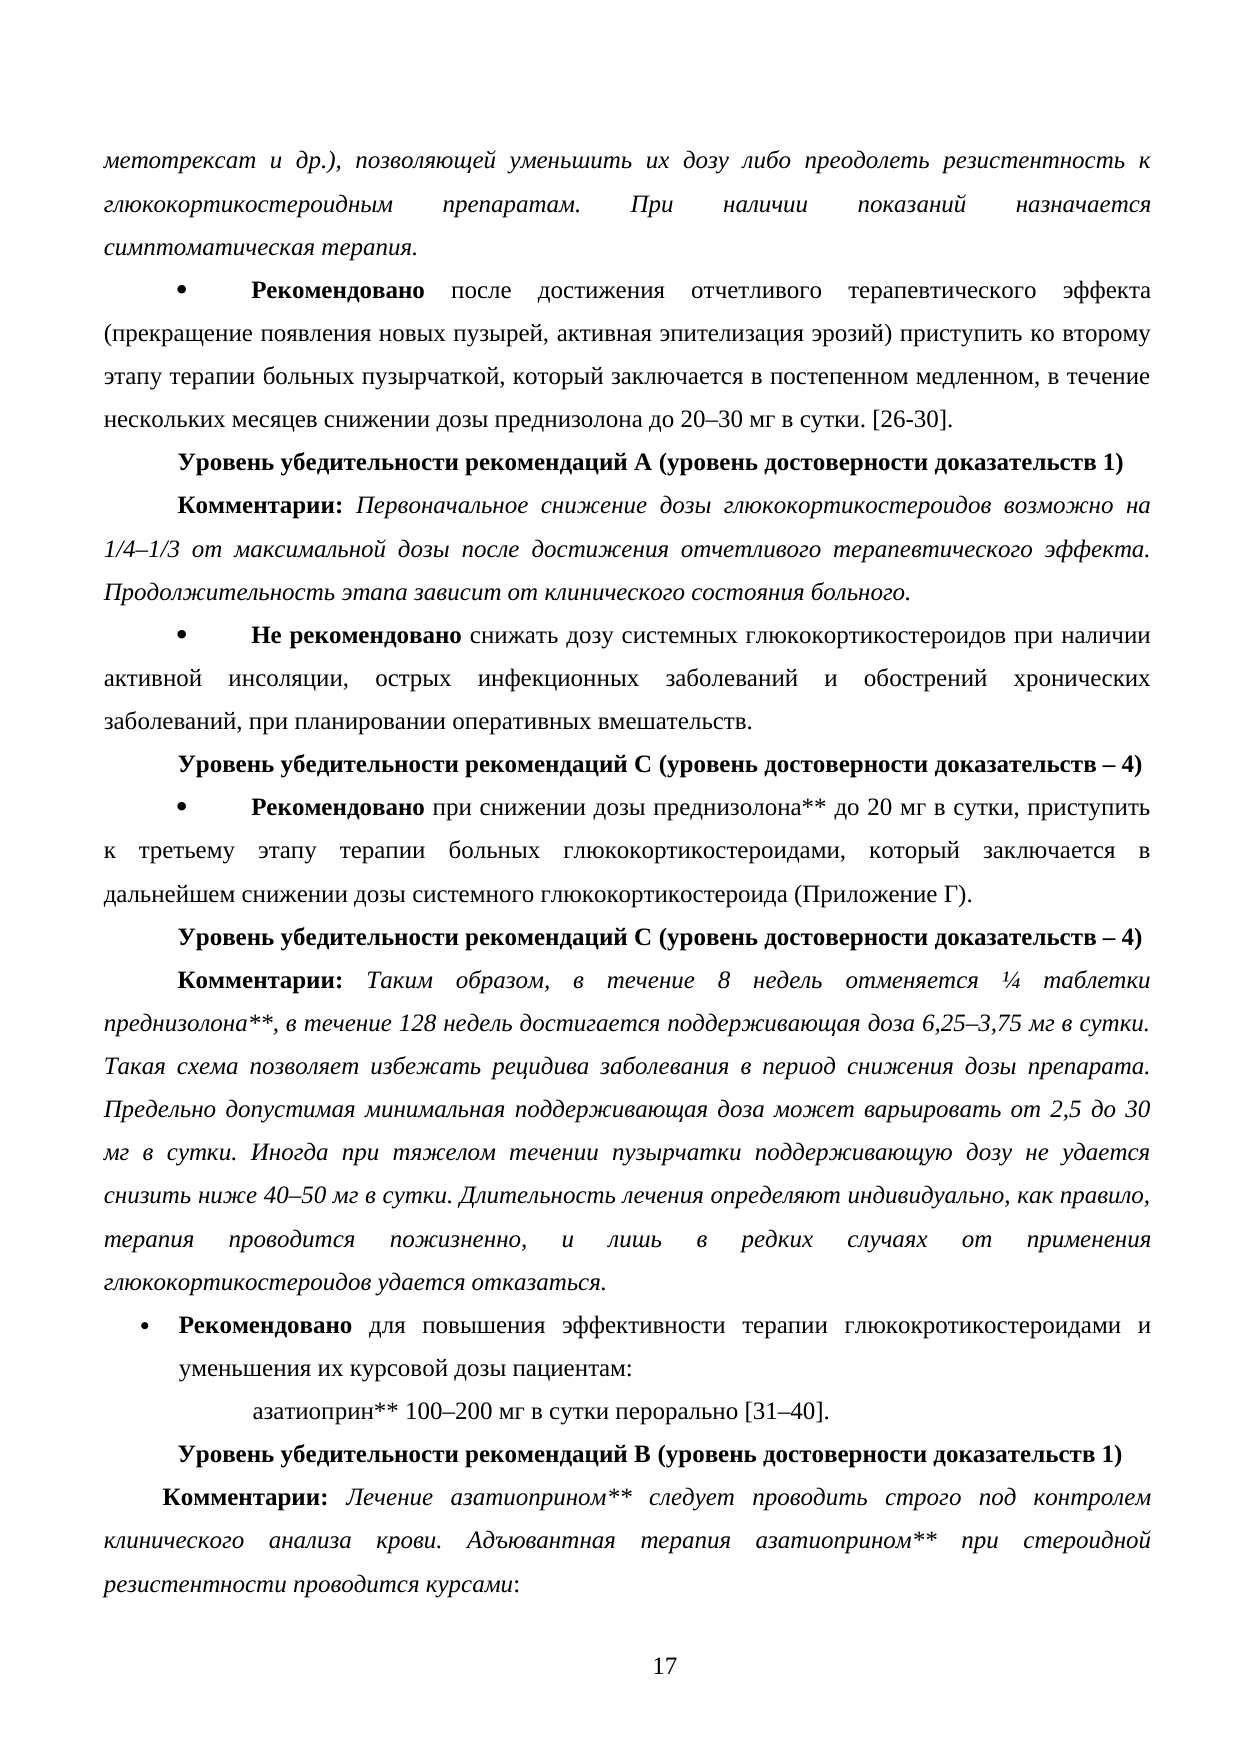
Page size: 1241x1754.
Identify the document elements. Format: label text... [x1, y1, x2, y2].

text Комментарии: Таким образом, в течение 8 недель отменяется ¼ таблетки преднизолона**, в течение 128 недель достигается поддерживающая доза 6,25–3,75 мг в сутки. Такая схема позволяет избежать рецидива заболевания в период снижения дозы препарата. Предельно допустимая минимальная поддерживающая доза может варьировать от 2,5 до 30 мг в сутки. Иногда при тяжелом течении пузырчатки поддерживающую дозу не удается снизить ниже 40–50 мг в сутки. Длительность лечения определяют индивидуально, как правило, терапия проводится пожизненно, и лишь в редких случаях от применения глюкокортикостероидов удается отказаться. [103, 965, 1152, 1296]
text Уровень убедительности рекомендаций A (уровень достоверности доказательств 1) [103, 447, 1152, 476]
list Рекомендовано для повышения эффективности терапии глюкокротикостероидами и уменьшения их курсовой дозы пациентам: [141, 1310, 1152, 1382]
text Уровень убедительности рекомендаций С (уровень достоверности доказательств – 4) [103, 922, 1152, 951]
text Уровень убедительности рекомендаций С (уровень достоверности доказательств – 4) [103, 749, 1152, 778]
text Комментарии: Лечение азатиоприном** следует проводить строго под контролем клинического анализа крови. Адъювантная терапия азатиоприном** при стероидной резистентности проводится курсами: [103, 1482, 1152, 1597]
list Рекомендовано при снижении дозы преднизолона** до 20 мг в сутки, приступить к третьему этапу терапии больных глюкокортикостероидами, который заключается в дальнейшем снижении дозы системного глюкокортикостероида (Приложение Г). [103, 792, 1152, 907]
text Комментарии: Первоначальное снижение дозы глюкокортикостероидов возможно на 1/4–1/3 от максимальной дозы после достижения отчетливого терапевтического эффекта. Продолжительность этапа зависит от клинического состояния больного. [103, 491, 1152, 606]
text азатиоприн** 100–200 мг в сутки перорально [31–40]. [178, 1396, 1152, 1425]
list Рекомендовано после достижения отчетливого терапевтического эффекта (прекращение появления новых пузырей, активная эпителизация эрозий) приступить ко второму этапу терапии больных пузырчаткой, который заключается в постепенном медленном, в течение нескольких месяцев снижении дозы преднизолона до 20–30 мг в сутки. [26-30]. [103, 275, 1152, 433]
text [103, 146, 1152, 261]
list Не рекомендовано снижать дозу системных глюкокортикостероидов при наличии активной инсоляции, острых инфекционных заболеваний и обострений хронических заболеваний, при планировании оперативных вмешательств. [103, 620, 1152, 735]
text Уровень убедительности рекомендаций B (уровень достоверности доказательств 1) [103, 1439, 1152, 1468]
